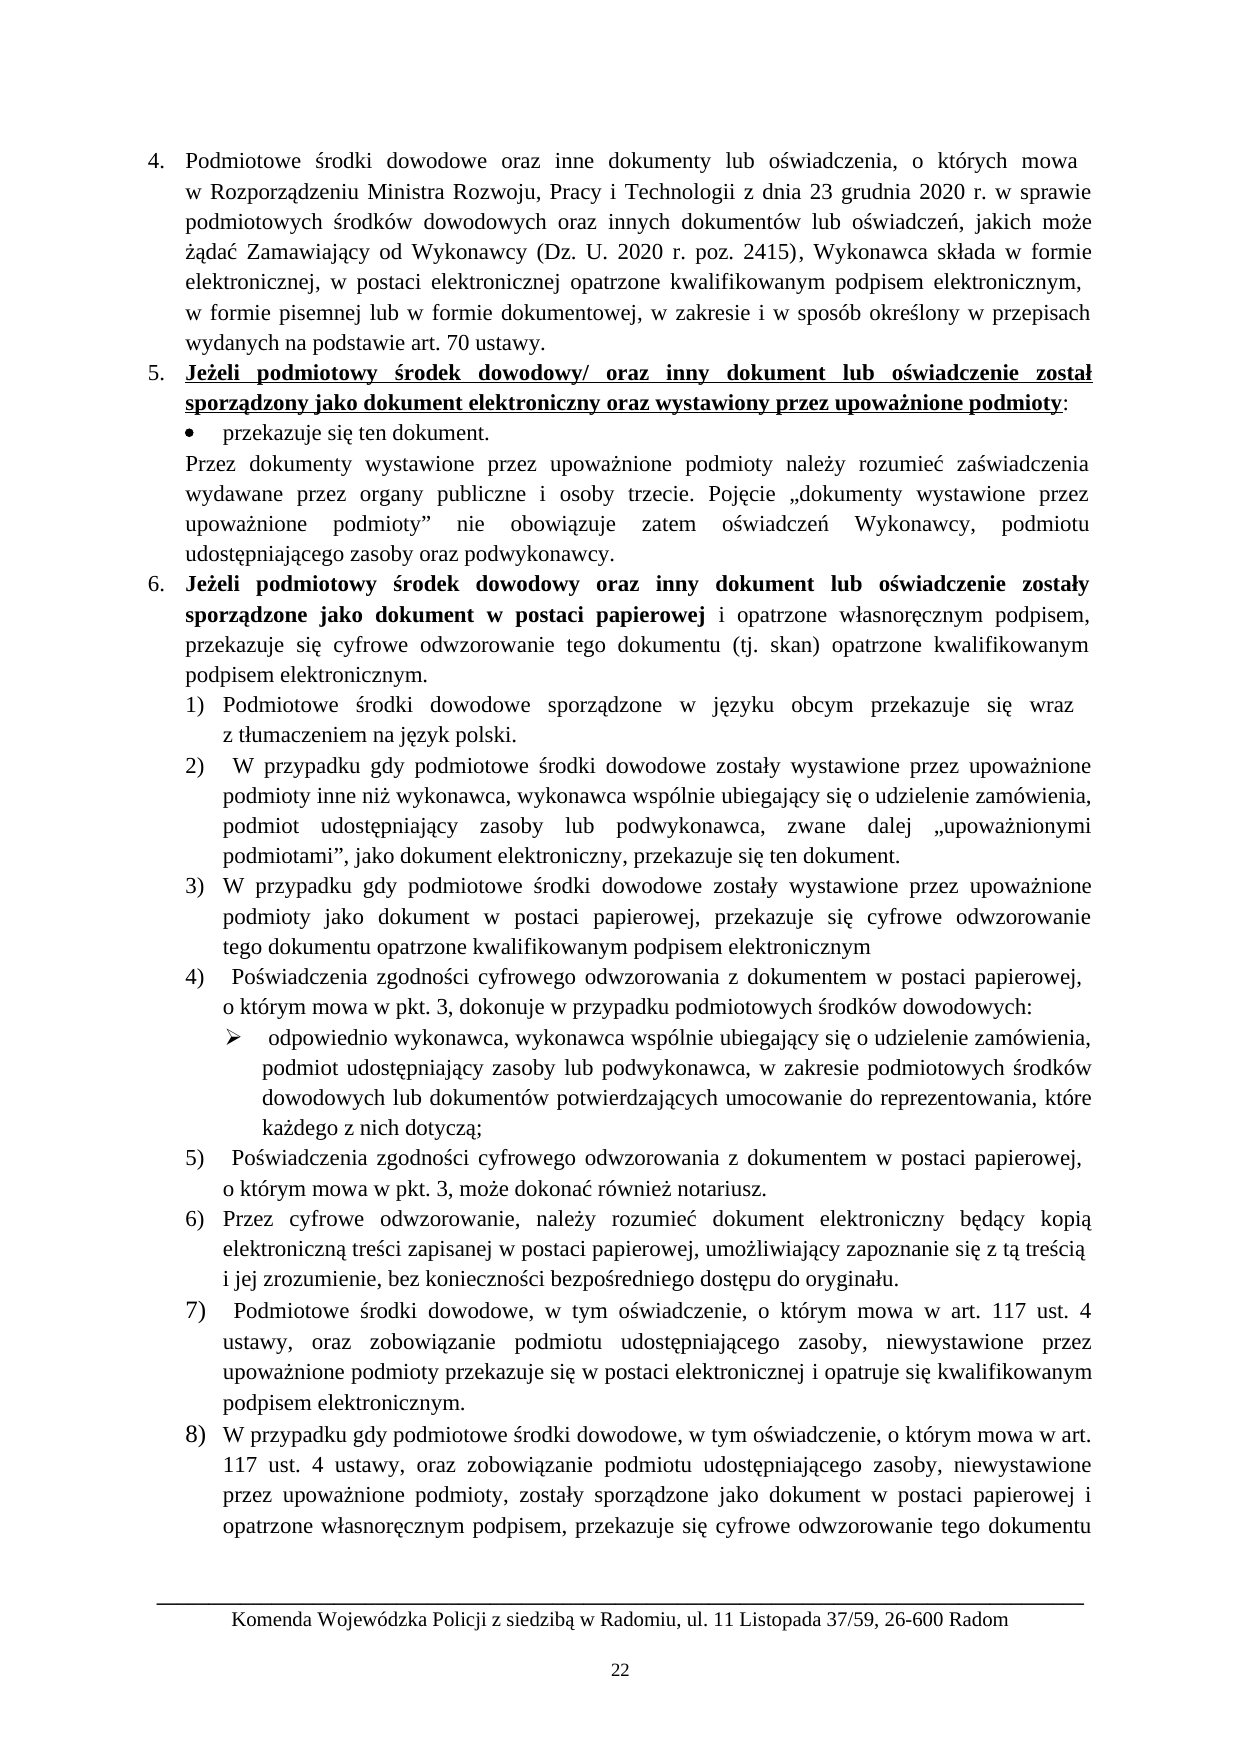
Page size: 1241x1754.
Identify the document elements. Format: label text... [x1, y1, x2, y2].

list Jeżeli podmiotowy środek dowodowy/ oraz inny dokument lub oświadczenie został sporządzony jako dokument elektroniczny oraz wystawiony przez upoważnione podmioty: [148, 359, 1093, 416]
list Jeżeli podmiotowy środek dowodowy oraz inny dokument lub oświadczenie zostały sporządzone jako dokument w postaci papierowej i opatrzone własnoręcznym podpisem, przekazuje się cyfrowe odwzorowanie tego dokumentu (tj. skan) opatrzone kwalifikowanym podpisem elektronicznym. [148, 571, 1091, 687]
list Poświadczenia zgodności cyfrowego odwzorowania z dokumentem w postaci papierowej, o którym mowa w pkt. 3, może dokonać również notariusz. [185, 1144, 1093, 1201]
list Poświadczenia zgodności cyfrowego odwzorowania z dokumentem w postaci papierowej, o którym mowa w pkt. 3, dokonuje w przypadku podmiotowych środków dowodowych: [185, 963, 1093, 1020]
list Przez cyfrowe odwzorowanie, należy rozumieć dokument elektroniczny będący kopią elektroniczną treści zapisanej w postaci papierowej, umożliwiający zapoznanie się z tą treścią i jej zrozumienie, bez konieczności bezpośredniego dostępu do oryginału. [185, 1205, 1093, 1292]
text Przez dokumenty wystawione przez upoważnione podmioty należy rozumieć zaświadczenia wydawane przez organy publiczne i osoby trzecie. Pojęcie „dokumenty wystawione przez upoważnione podmioty” nie obowiązuje zatem oświadczeń Wykonawcy, podmiotu udostępniającego zasoby oraz podwykonawcy. [185, 450, 1091, 567]
list odpowiednio wykonawca, wykonawca wspólnie ubiegający się o udzielenie zamówienia, podmiot udostępniający zasoby lub podwykonawca, w zakresie podmiotowych środków dowodowych lub dokumentów potwierdzających umocowanie do reprezentowania, które każdego z nich dotyczą; [224, 1024, 1093, 1141]
list Podmiotowe środki dowodowe oraz inne dokumenty lub oświadczenia, o których mowa w Rozporządzeniu Ministra Rozwoju, Pracy i Technologii z dnia 23 grudnia 2020 r. w sprawie podmiotowych środków dowodowych oraz innych dokumentów lub oświadczeń, jakich może żądać Zamawiający od Wykonawcy (Dz. U. 2020 r. poz. 2415), Wykonawca składa w formie elektronicznej, w postaci elektronicznej opatrzone kwalifikowanym podpisem elektronicznym, w formie pisemnej lub w formie dokumentowej, w zakresie i w sposób określony w przepisach wydanych na podstawie art. 70 ustawy. [148, 148, 1093, 355]
list W przypadku gdy podmiotowe środki dowodowe zostały wystawione przez upoważnione podmioty inne niż wykonawca, wykonawca wspólnie ubiegający się o udzielenie zamówienia, podmiot udostępniający zasoby lub podwykonawca, zwane dalej „upoważnionymi podmiotami”, jako dokument elektroniczny, przekazuje się ten dokument. [185, 752, 1093, 869]
list Podmiotowe środki dowodowe, w tym oświadczenie, o którym mowa w art. 117 ust. 4 ustawy, oraz zobowiązanie podmiotu udostępniającego zasoby, niewystawione przez upoważnione podmioty przekazuje się w postaci elektronicznej i opatruje się kwalifikowanym podpisem elektronicznym. [185, 1296, 1093, 1415]
list Podmiotowe środki dowodowe sporządzone w języku obcym przekazuje się wraz z tłumaczeniem na język polski. [185, 691, 1093, 748]
list przekazuje się ten dokument. [185, 419, 1093, 446]
list W przypadku gdy podmiotowe środki dowodowe zostały wystawione przez upoważnione podmioty jako dokument w postaci papierowej, przekazuje się cyfrowe odwzorowanie tego dokumentu opatrzone kwalifikowanym podpisem elektronicznym [185, 873, 1093, 959]
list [185, 1419, 1093, 1538]
